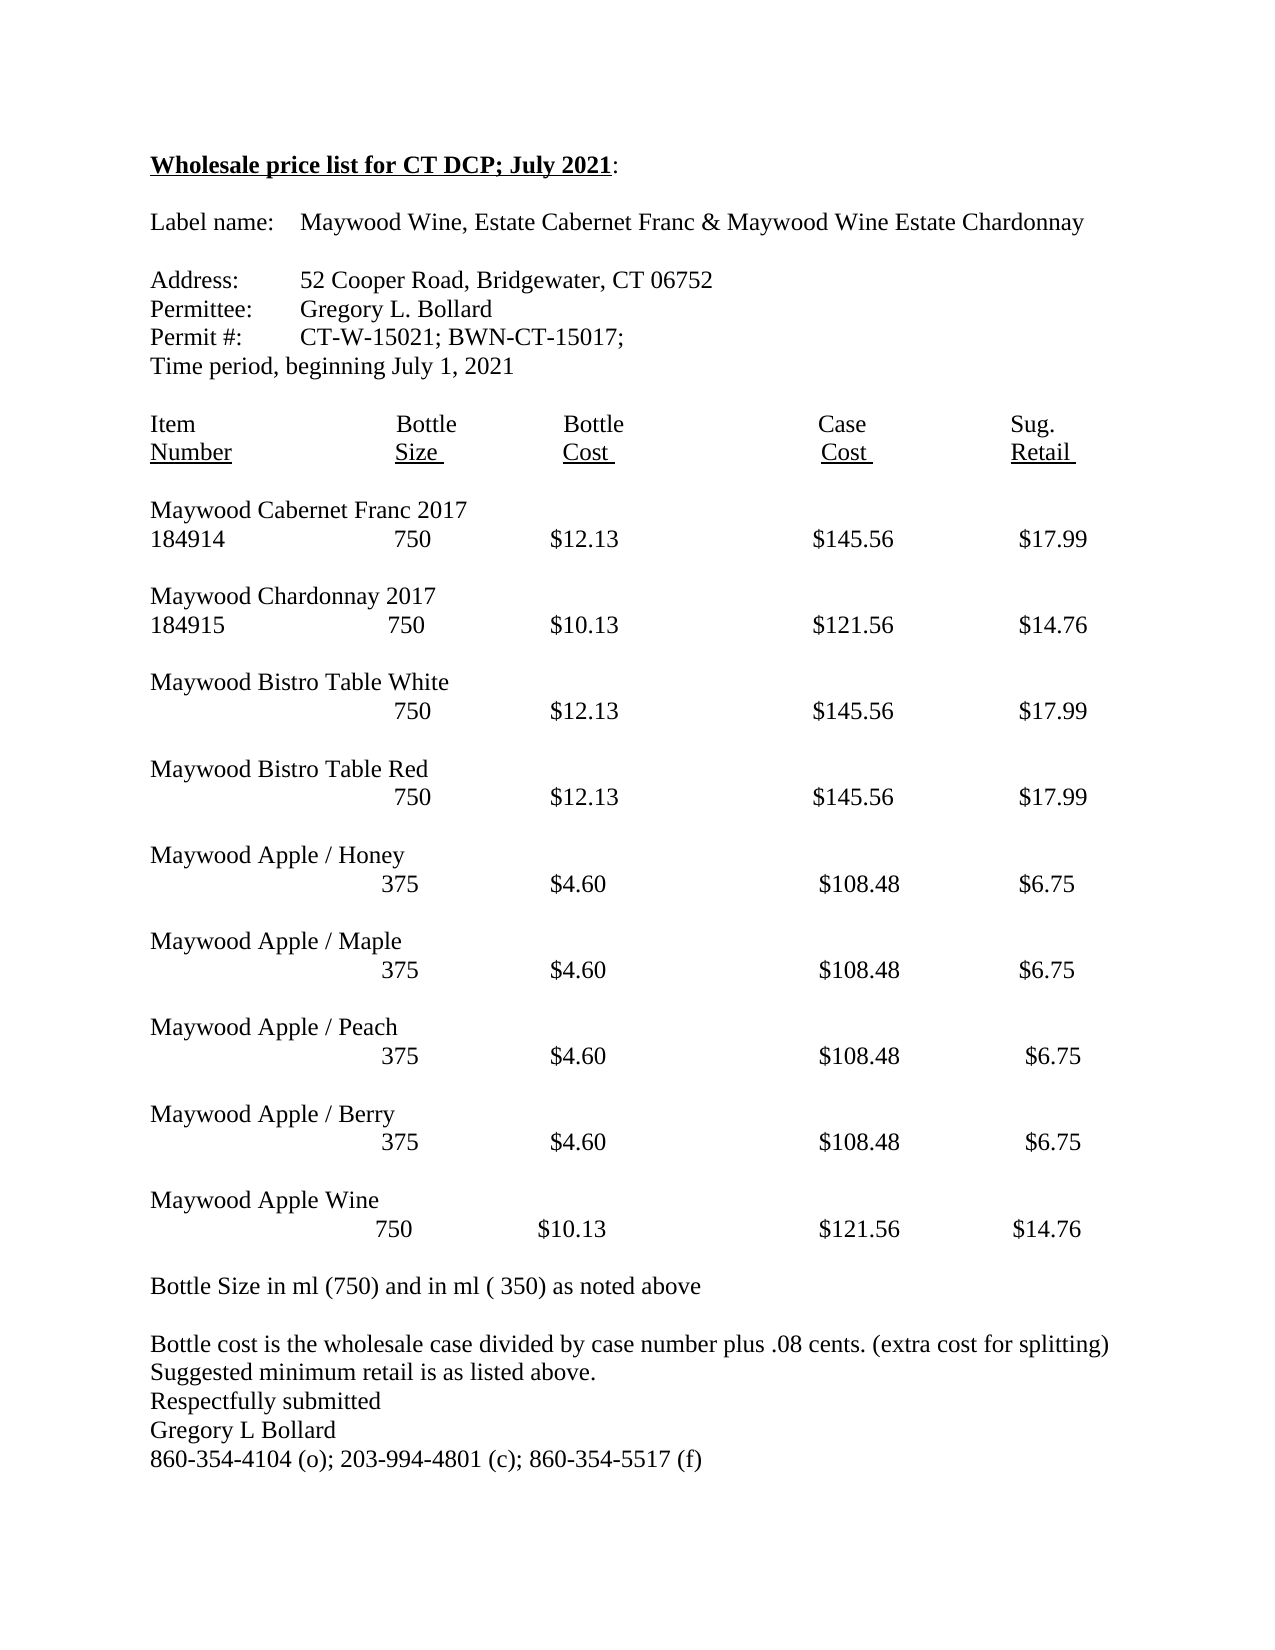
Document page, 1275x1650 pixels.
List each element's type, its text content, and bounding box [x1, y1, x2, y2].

text Maywood Bistro Table Red [150, 754, 1125, 782]
text 375 $4.60 $108.48 $6.75 [150, 1127, 1125, 1156]
text Wholesale price list for CT DCP; July 2021: [150, 150, 1125, 179]
text Number Size Cost Cost Retail [150, 437, 1125, 466]
text 750 $10.13 $121.56 $14.76 [150, 1214, 1125, 1242]
text Bottle cost is the wholesale case divided by case number plus .08 cents. (extra cost for splitting) [150, 1329, 1125, 1357]
text 750 $12.13 $145.56 $17.99 [150, 782, 1125, 811]
text Maywood Cabernet Franc 2017 [150, 495, 1125, 524]
text Suggested minimum retail is as listed above. [150, 1357, 1125, 1386]
text Permit #: CT-W-15021; BWN-CT-15017; [150, 322, 1125, 351]
text Maywood Bistro Table White [150, 667, 1125, 696]
text Permittee: Gregory L. Bollard [150, 294, 1125, 322]
text Maywood Apple / Maple [150, 926, 1125, 955]
text 184915 750 $10.13 $121.56 $14.76 [150, 610, 1125, 639]
text Maywood Apple / Peach [150, 1012, 1125, 1041]
text Address: 52 Cooper Road, Bridgewater, CT 06752 [150, 265, 1125, 294]
text Time period, beginning July 1, 2021 [150, 351, 1125, 380]
text 375 $4.60 $108.48 $6.75 [150, 1041, 1125, 1070]
text Respectfully submitted [150, 1386, 1125, 1415]
text Maywood Apple Wine [150, 1185, 1125, 1214]
text Label name: Maywood Wine, Estate Cabernet Franc & Maywood Wine Estate Chardonnay [150, 207, 1125, 236]
text Maywood Apple / Honey [150, 840, 1125, 869]
text 375 $4.60 $108.48 $6.75 [150, 955, 1125, 984]
text Item Bottle Bottle Case Sug. [150, 409, 1125, 437]
text Maywood Chardonnay 2017 [150, 581, 1125, 610]
text 860-354-4104 (o); 203-994-4801 (c); 860-354-5517 (f) [150, 1444, 1125, 1472]
text 184914 750 $12.13 $145.56 $17.99 [150, 524, 1125, 552]
text Gregory L Bollard [150, 1415, 1125, 1444]
text Bottle Size in ml (750) and in ml ( 350) as noted above [150, 1271, 1125, 1300]
text Maywood Apple / Berry [150, 1099, 1125, 1127]
text 375 $4.60 $108.48 $6.75 [150, 869, 1125, 897]
text 750 $12.13 $145.56 $17.99 [150, 696, 1125, 725]
